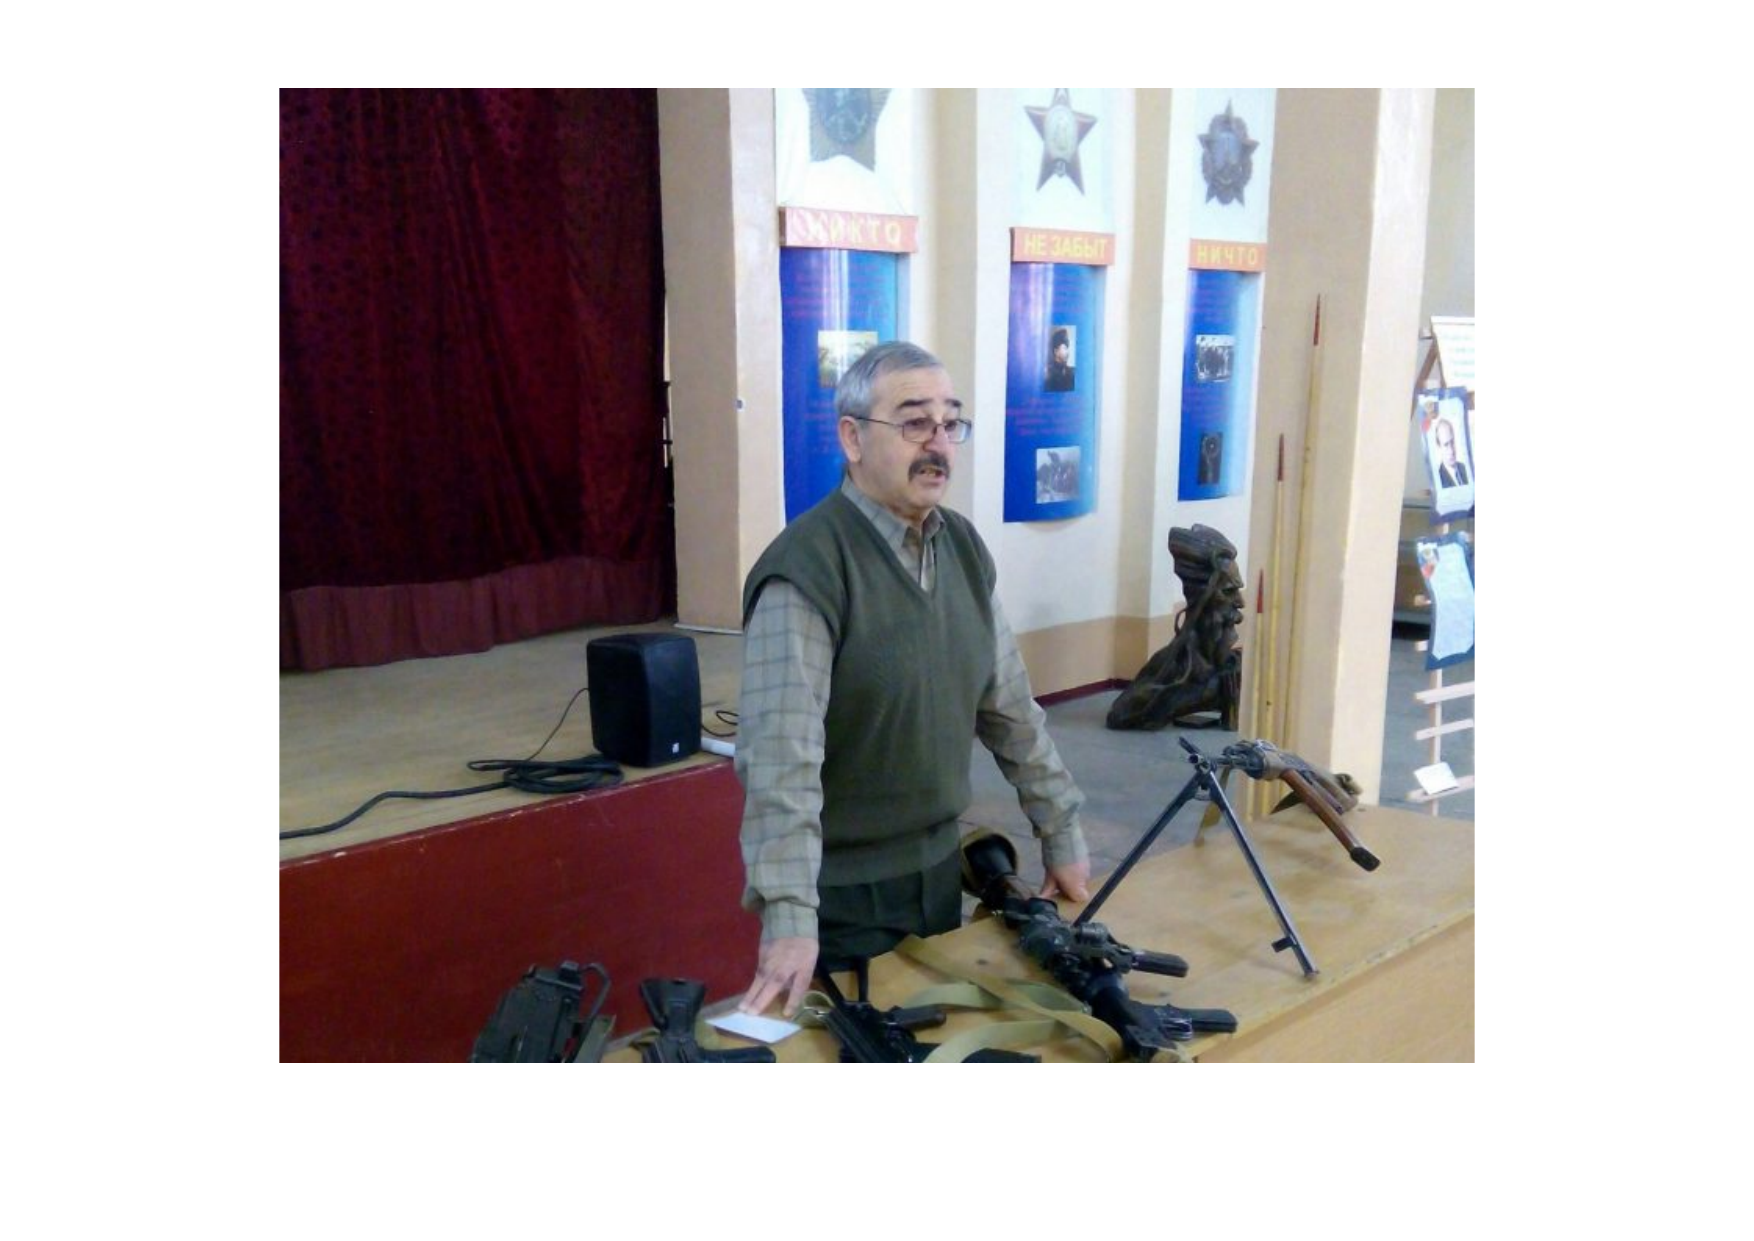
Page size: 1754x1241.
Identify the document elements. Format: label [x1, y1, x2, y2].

picture [279, 88, 1475, 1063]
